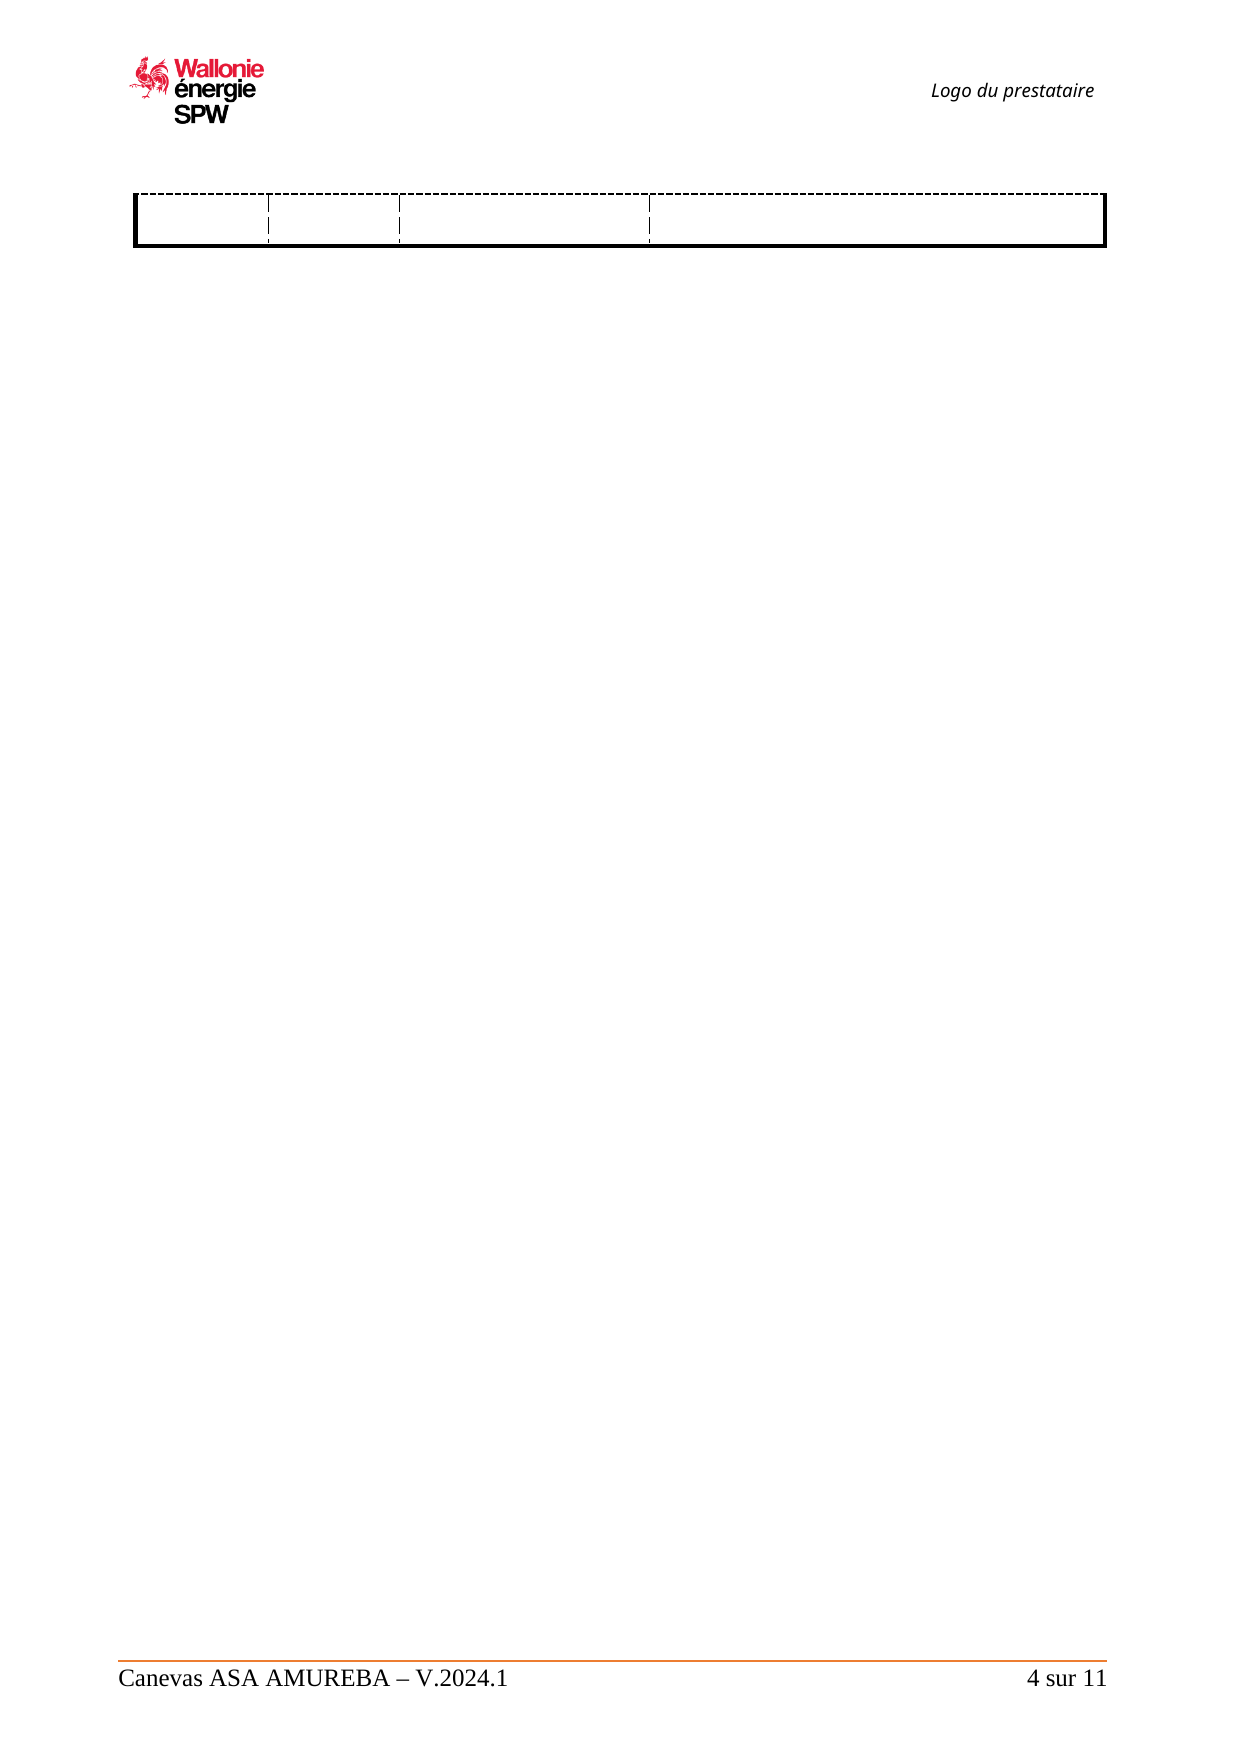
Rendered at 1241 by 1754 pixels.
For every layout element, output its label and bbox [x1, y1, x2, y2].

table_cell [650, 193, 1103, 243]
table_cell [138, 193, 268, 243]
picture [129, 56, 264, 124]
table_cell [399, 193, 649, 243]
table_cell [268, 193, 399, 243]
